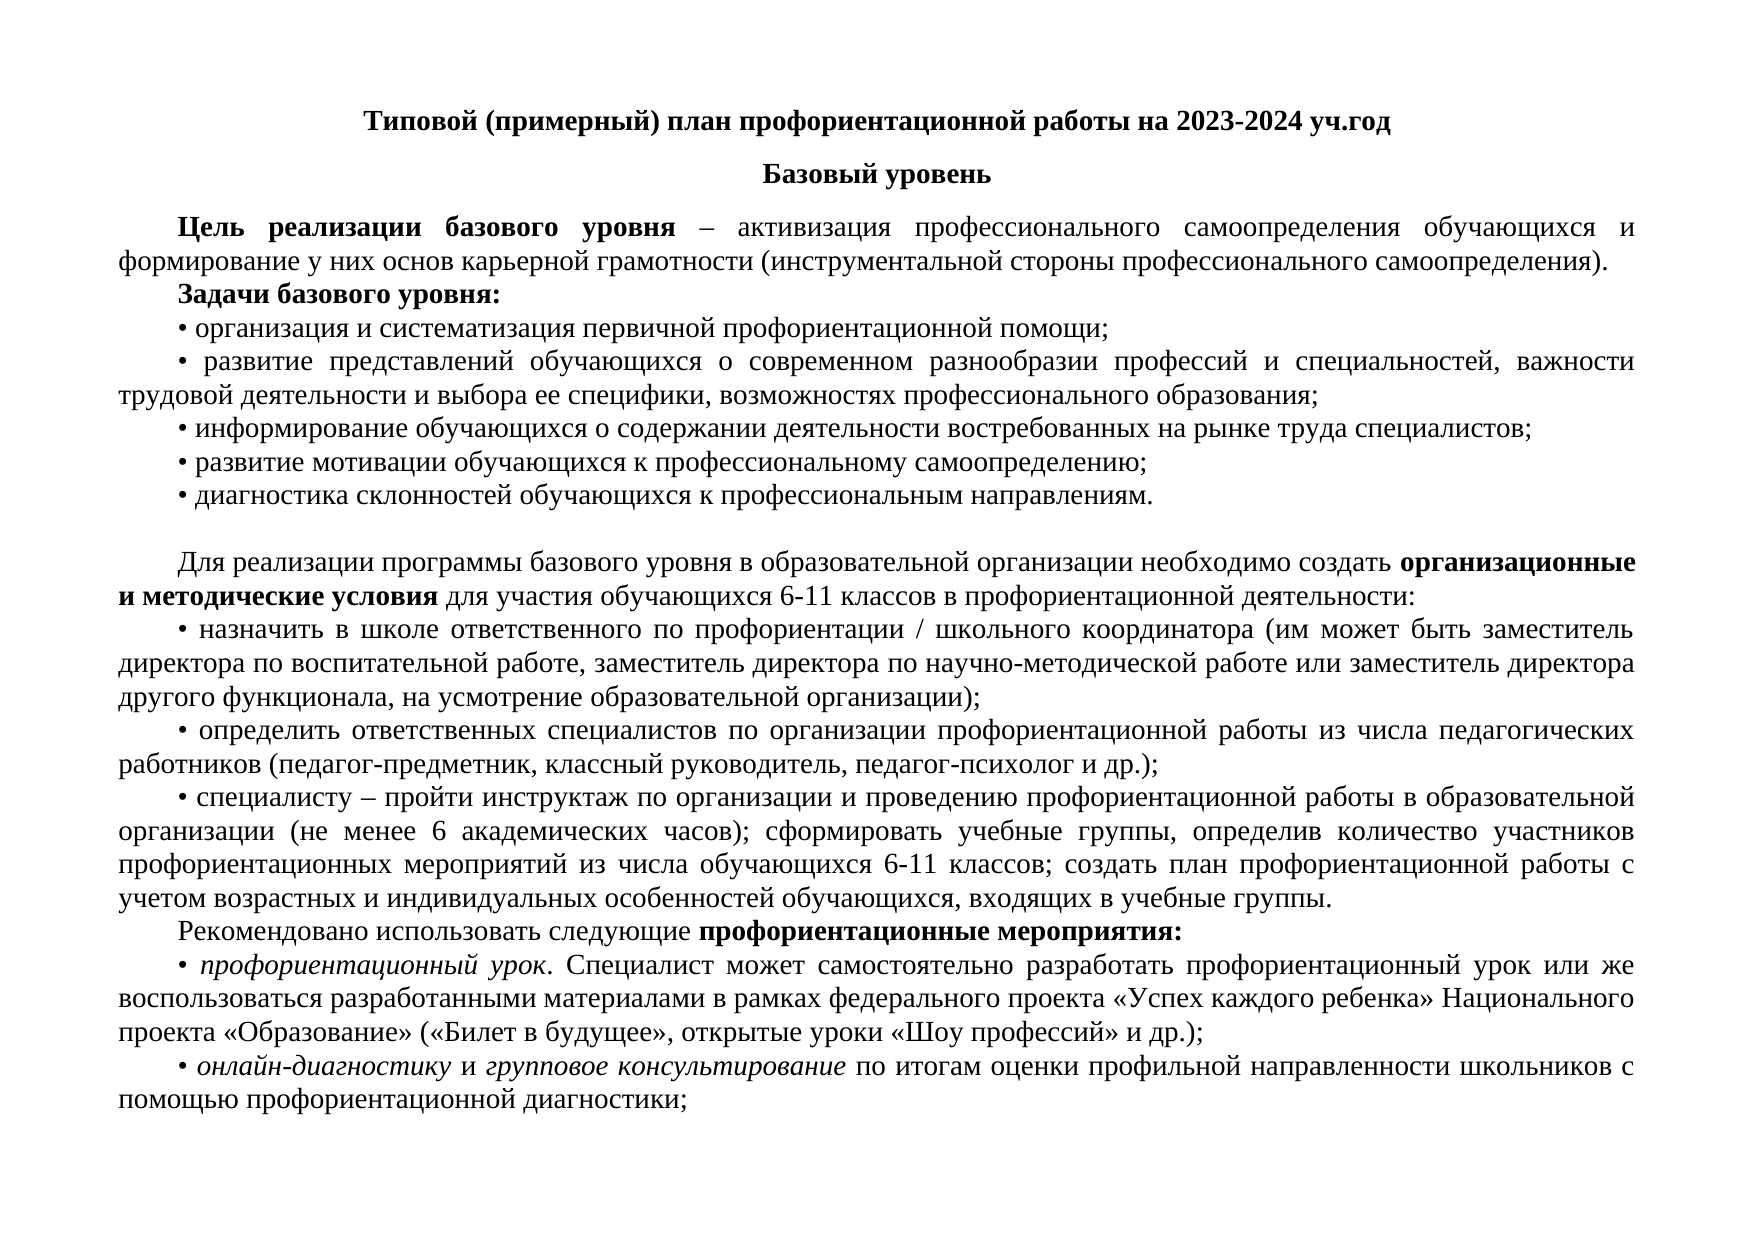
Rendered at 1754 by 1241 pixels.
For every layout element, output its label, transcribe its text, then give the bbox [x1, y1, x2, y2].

text • диагностика склонностей обучающихся к профессиональным направлениям. [118, 477, 1636, 511]
text Рекомендовано использовать следующие профориентационные мероприятия: [118, 913, 1636, 947]
text • специалисту – пройти инструктаж по организации и проведению профориентационной работы в образовательной организации (не менее 6 академических часов); сформировать учебные группы, определив количество участников профориентационных мероприятий из числа обучающихся 6-11 классов; создать план профориентационной работы с учетом возрастных и индивидуальных особенностей обучающихся, входящих в учебные группы. [118, 779, 1636, 913]
text Цель реализации базового уровня – активизация профессионального самоопределения обучающихся и формирование у них основ карьерной грамотности (инструментальной стороны профессионального самоопределения). [118, 209, 1636, 276]
text • развитие представлений обучающихся о современном разнообразии профессий и специальностей, важности трудовой деятельности и выбора ее специфики, возможностях профессионального образования; [118, 343, 1636, 410]
text • профориентационный урок. Специалист может самостоятельно разработать профориентационный урок или же воспользоваться разработанными материалами в рамках федерального проекта «Успех каждого ребенка» Национального проекта «Образование» («Билет в будущее», открытые уроки «Шоу профессий» и др.); [118, 947, 1636, 1048]
text • назначить в школе ответственного по профориентации / школьного координатора (им может быть заместитель директора по воспитательной работе, заместитель директора по научно-методической работе или заместитель директора другого функционала, на усмотрение образовательной организации); [118, 612, 1636, 712]
text • развитие мотивации обучающихся к профессиональному самоопределению; [118, 444, 1636, 477]
text Типовой (примерный) план профориентационной работы на 2023-2024 уч.год [118, 103, 1636, 137]
text • онлайн-диагностику и групповое консультирование по итогам оценки профильной направленности школьников с помощью профориентационной диагностики; [118, 1048, 1636, 1115]
text • информирование обучающихся о содержании деятельности востребованных на рынке труда специалистов; [118, 410, 1636, 444]
text • организация и систематизация первичной профориентационной помощи; [118, 310, 1636, 343]
text Задачи базового уровня: [118, 276, 1636, 310]
text • определить ответственных специалистов по организации профориентационной работы из числа педагогических работников (педагог-предметник, классный руководитель, педагог-психолог и др.); [118, 712, 1636, 779]
text Базовый уровень [118, 156, 1636, 190]
text Для реализации программы базового уровня в образовательной организации необходимо создать организационные и методические условия для участия обучающихся 6-11 классов в профориентационной деятельности: [118, 544, 1636, 612]
